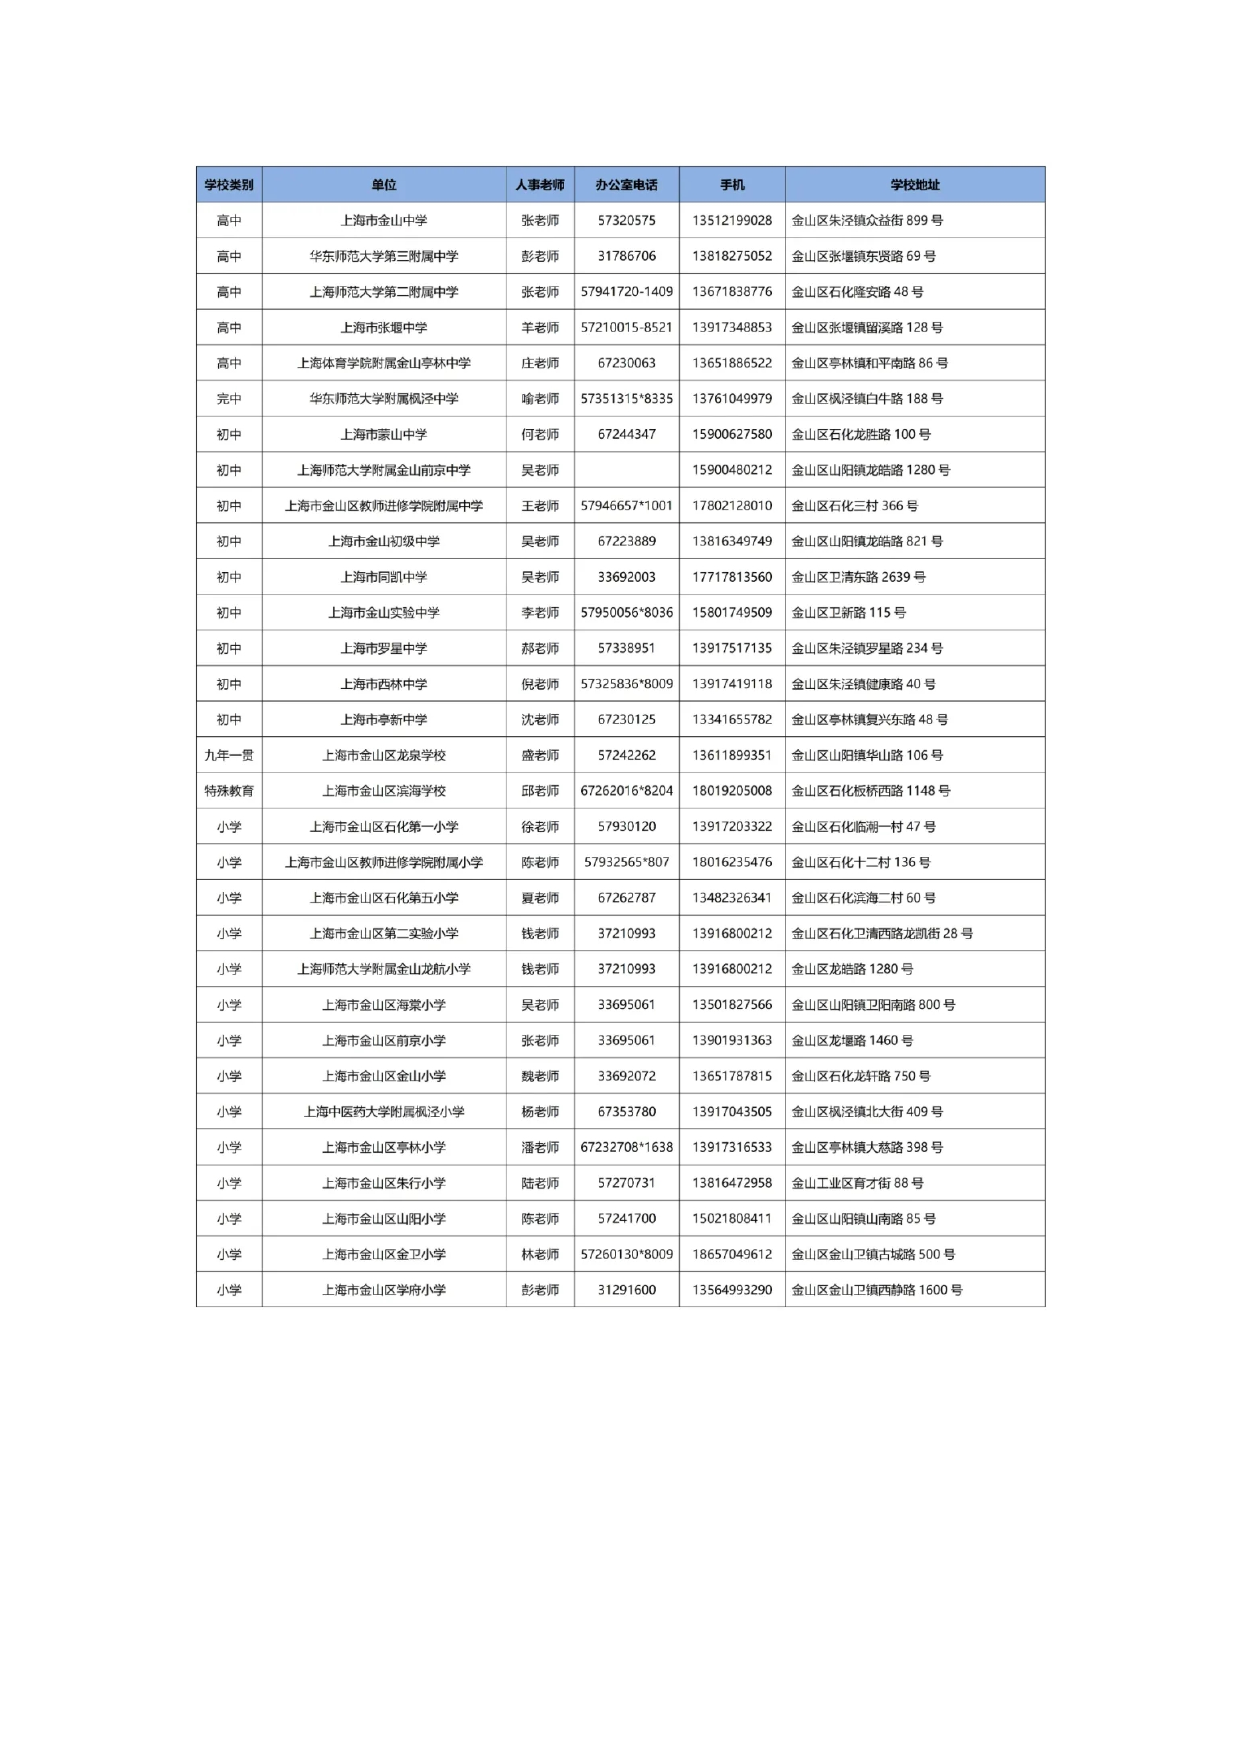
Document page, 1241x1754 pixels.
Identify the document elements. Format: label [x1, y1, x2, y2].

picture [187, 162, 1053, 1311]
